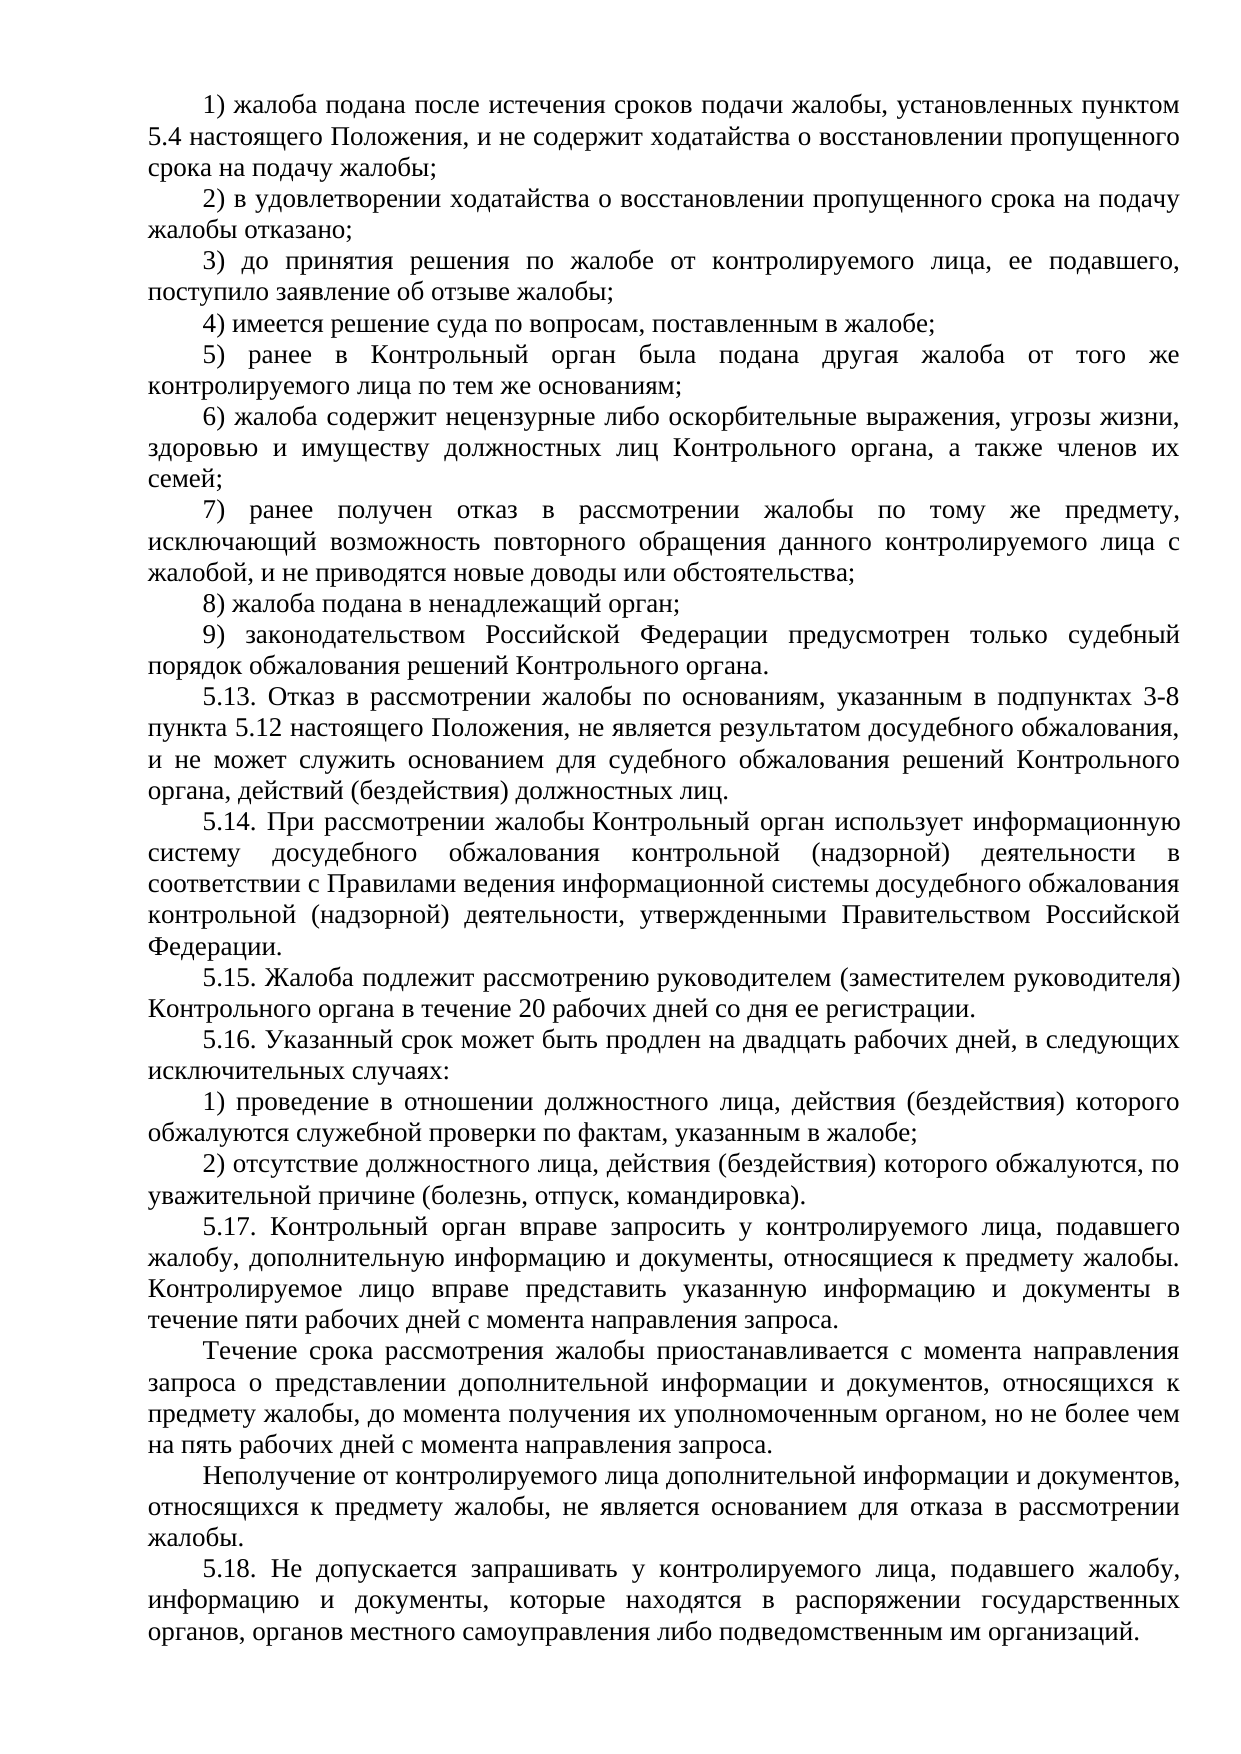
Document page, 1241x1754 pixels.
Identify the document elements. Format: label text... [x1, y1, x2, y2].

text 5.13. Отказ в рассмотрении жалобы по основаниям, указанным в подпунктах 3-8 пункта 5.12 настоящего Положения, не является результатом досудебного обжалования, и не может служить основанием для судебного обжалования решений Контрольного органа, действий (бездействия) должностных лиц. [148, 680, 1181, 805]
text 5) ранее в Контрольный орган была подана другая жалоба от того же контролируемого лица по тем же основаниям; [148, 338, 1181, 400]
text 1) жалоба подана после истечения сроков подачи жалобы, установленных пунктом 5.4 настоящего Положения, и не содержит ходатайства о восстановлении пропущенного срока на подачу жалобы; [148, 89, 1181, 182]
text 2) в удовлетворении ходатайства о восстановлении пропущенного срока на подачу жалобы отказано; [148, 182, 1181, 244]
text 1) проведение в отношении должностного лица, действия (бездействия) которого обжалуются служебной проверки по фактам, указанным в жалобе; [148, 1085, 1181, 1148]
text 5.18. Не допускается запрашивать у контролируемого лица, подавшего жалобу, информацию и документы, которые находятся в распоряжении государственных органов, органов местного самоуправления либо подведомственным им организаций. [148, 1552, 1181, 1646]
text 2) отсутствие должностного лица, действия (бездействия) которого обжалуются, по уважительной причине (болезнь, отпуск, командировка). [148, 1148, 1181, 1210]
text 8) жалоба подана в ненадлежащий орган; [148, 587, 1181, 618]
text 9) законодательством Российской Федерации предусмотрен только судебный порядок обжалования решений Контрольного органа. [148, 618, 1181, 680]
text 5.16. Указанный срок может быть продлен на двадцать рабочих дней, в следующих исключительных случаях: [148, 1023, 1181, 1085]
text 6) жалоба содержит нецензурные либо оскорбительные выражения, угрозы жизни, здоровью и имуществу должностных лиц Контрольного органа, а также членов их семей; [148, 400, 1181, 493]
text Неполучение от контролируемого лица дополнительной информации и документов, относящихся к предмету жалобы, не является основанием для отказа в рассмотрении жалобы. [148, 1459, 1181, 1552]
text 5.15. Жалоба подлежит рассмотрению руководителем (заместителем руководителя) Контрольного органа в течение 20 рабочих дней со дня ее регистрации. [148, 961, 1181, 1023]
text 5.14. При рассмотрении жалобы Контрольный орган использует информационную систему досудебного обжалования контрольной (надзорной) деятельности в соответствии с Правилами ведения информационной системы досудебного обжалования контрольной (надзорной) деятельности, утвержденными Правительством Российской Федерации. [148, 805, 1181, 961]
text 4) имеется решение суда по вопросам, поставленным в жалобе; [148, 307, 1181, 338]
text 7) ранее получен отказ в рассмотрении жалобы по тому же предмету, исключающий возможность повторного обращения данного контролируемого лица с жалобой, и не приводятся новые доводы или обстоятельства; [148, 493, 1181, 587]
text 5.17. Контрольный орган вправе запросить у контролируемого лица, подавшего жалобу, дополнительную информацию и документы, относящиеся к предмету жалобы. Контролируемое лицо вправе представить указанную информацию и документы в течение пяти рабочих дней с момента направления запроса. [148, 1210, 1181, 1334]
text Течение срока рассмотрения жалобы приостанавливается с момента направления запроса о представлении дополнительной информации и документов, относящихся к предмету жалобы, до момента получения их уполномоченным органом, но не более чем на пять рабочих дней с момента направления запроса. [148, 1334, 1181, 1459]
text 3) до принятия решения по жалобе от контролируемого лица, ее подавшего, поступило заявление об отзыве жалобы; [148, 244, 1181, 307]
